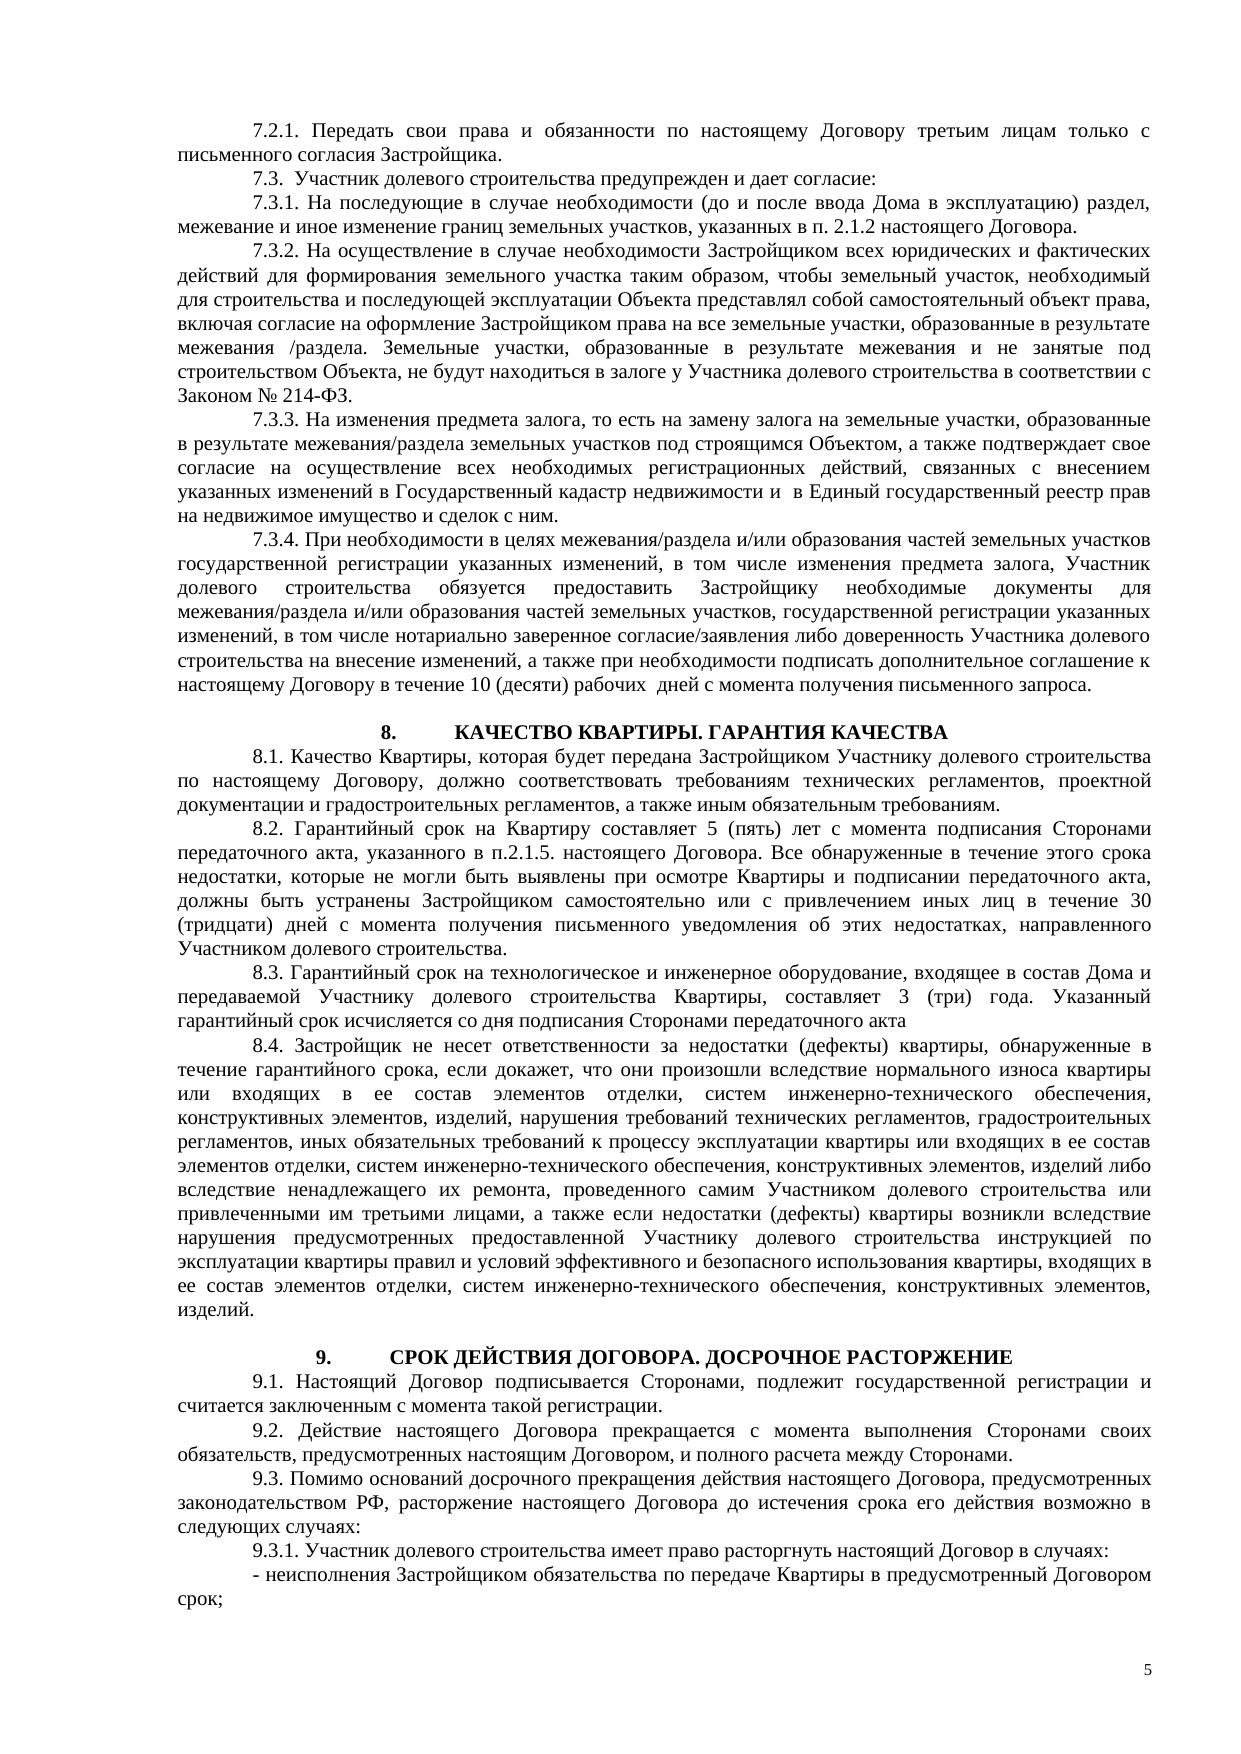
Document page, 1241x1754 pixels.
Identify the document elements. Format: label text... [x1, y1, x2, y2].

list КАЧЕСТВО КВАРТИРЫ. ГАРАНТИЯ КАЧЕСТВА [177, 720, 1152, 744]
text 8.3. Гарантийный срок на технологическое и инженерное оборудование, входящее в состав Дома и передаваемой Участнику долевого строительства Квартиры, составляет 3 (три) года. Указанный гарантийный срок исчисляется со дня подписания Сторонами передаточного акта [177, 960, 1152, 1032]
text 9.1. Настоящий Договор подписывается Сторонами, подлежит государственной регистрации и считается заключенным с момента такой регистрации. [177, 1369, 1152, 1417]
text 7.3. Участник долевого строительства предупрежден и дает согласие: [177, 166, 1152, 190]
text 7.3.4. При необходимости в целях межевания/раздела и/или образования частей земельных участков государственной регистрации указанных изменений, в том числе изменения предмета залога, Участник долевого строительства обязуется предоставить Застройщику необходимые документы для межевания/раздела и/или образования частей земельных участков, государственной регистрации указанных изменений, в том числе нотариально заверенное согласие/заявления либо доверенность Участника долевого строительства на внесение изменений, а также при необходимости подписать дополнительное соглашение к настоящему Договору в течение 10 (десяти) рабочих дней с момента получения письменного запроса. [177, 527, 1152, 696]
text - неисполнения Застройщиком обязательства по передаче Квартиры в предусмотренный Договором срок; [177, 1562, 1152, 1610]
text 9.3. Помимо оснований досрочного прекращения действия настоящего Договора, предусмотренных законодательством РФ, расторжение настоящего Договора до истечения срока его действия возможно в следующих случаях: [177, 1466, 1152, 1538]
text 7.3.3. На изменения предмета залога, то есть на замену залога на земельные участки, образованные в результате межевания/раздела земельных участков под строящимся Объектом, а также подтверждает свое согласие на осуществление всех необходимых регистрационных действий, связанных с внесением указанных изменений в Государственный кадастр недвижимости и в Единый государственный реестр прав на недвижимое имущество и сделок с ним. [177, 407, 1152, 527]
text 9.3.1. Участник долевого строительства имеет право расторгнуть настоящий Договор в случаях: [177, 1538, 1152, 1562]
list СРОК ДЕЙСТВИЯ ДОГОВОРА. ДОСРОЧНОЕ РАСТОРЖЕНИЕ [177, 1345, 1152, 1369]
text 8.4. Застройщик не несет ответственности за недостатки (дефекты) квартиры, обнаруженные в течение гарантийного срока, если докажет, что они произошли вследствие нормального износа квартиры или входящих в ее состав элементов отделки, систем инженерно-технического обеспечения, конструктивных элементов, изделий, нарушения требований технических регламентов, градостроительных регламентов, иных обязательных требований к процессу эксплуатации квартиры или входящих в ее состав элементов отделки, систем инженерно-технического обеспечения, конструктивных элементов, изделий либо вследствие ненадлежащего их ремонта, проведенного самим Участником долевого строительства или привлеченными им третьими лицами, а также если недостатки (дефекты) квартиры возникли вследствие нарушения предусмотренных предоставленной Участнику долевого строительства инструкцией по эксплуатации квартиры правил и условий эффективного и безопасного использования квартиры, входящих в ее состав элементов отделки, систем инженерно-технического обеспечения, конструктивных элементов, изделий. [177, 1032, 1152, 1321]
text 7.3.2. На осуществление в случае необходимости Застройщиком всех юридических и фактических действий для формирования земельного участка таким образом, чтобы земельный участок, необходимый для строительства и последующей эксплуатации Объекта представлял собой самостоятельный объект права, включая согласие на оформление Застройщиком права на все земельные участки, образованные в результате межевания /раздела. Земельные участки, образованные в результате межевания и не занятые под строительством Объекта, не будут находиться в залоге у Участника долевого строительства в соответствии с Законом № 214-ФЗ. [177, 238, 1152, 407]
text 9.2. Действие настоящего Договора прекращается с момента выполнения Сторонами своих обязательств, предусмотренных настоящим Договором, и полного расчета между Сторонами. [177, 1417, 1152, 1466]
text 8.2. Гарантийный срок на Квартиру составляет 5 (пять) лет с момента подписания Сторонами передаточного акта, указанного в п.2.1.5. настоящего Договора. Все обнаруженные в течение этого срока недостатки, которые не могли быть выявлены при осмотре Квартиры и подписании передаточного акта, должны быть устранены Застройщиком самостоятельно или с привлечением иных лиц в течение 30 (тридцати) дней с момента получения письменного уведомления об этих недостатках, направленного Участником долевого строительства. [177, 816, 1152, 960]
text 8.1. Качество Квартиры, которая будет передана Застройщиком Участнику долевого строительства по настоящему Договору, должно соответствовать требованиям технических регламентов, проектной документации и градостроительных регламентов, а также иным обязательным требованиям. [177, 744, 1152, 816]
text 7.3.1. На последующие в случае необходимости (до и после ввода Дома в эксплуатацию) раздел, межевание и иное изменение границ земельных участков, указанных в п. 2.1.2 настоящего Договора. [177, 190, 1152, 238]
text 7.2.1. Передать свои права и обязанности по настоящему Договору третьим лицам только с письменного согласия Застройщика. [177, 118, 1152, 166]
